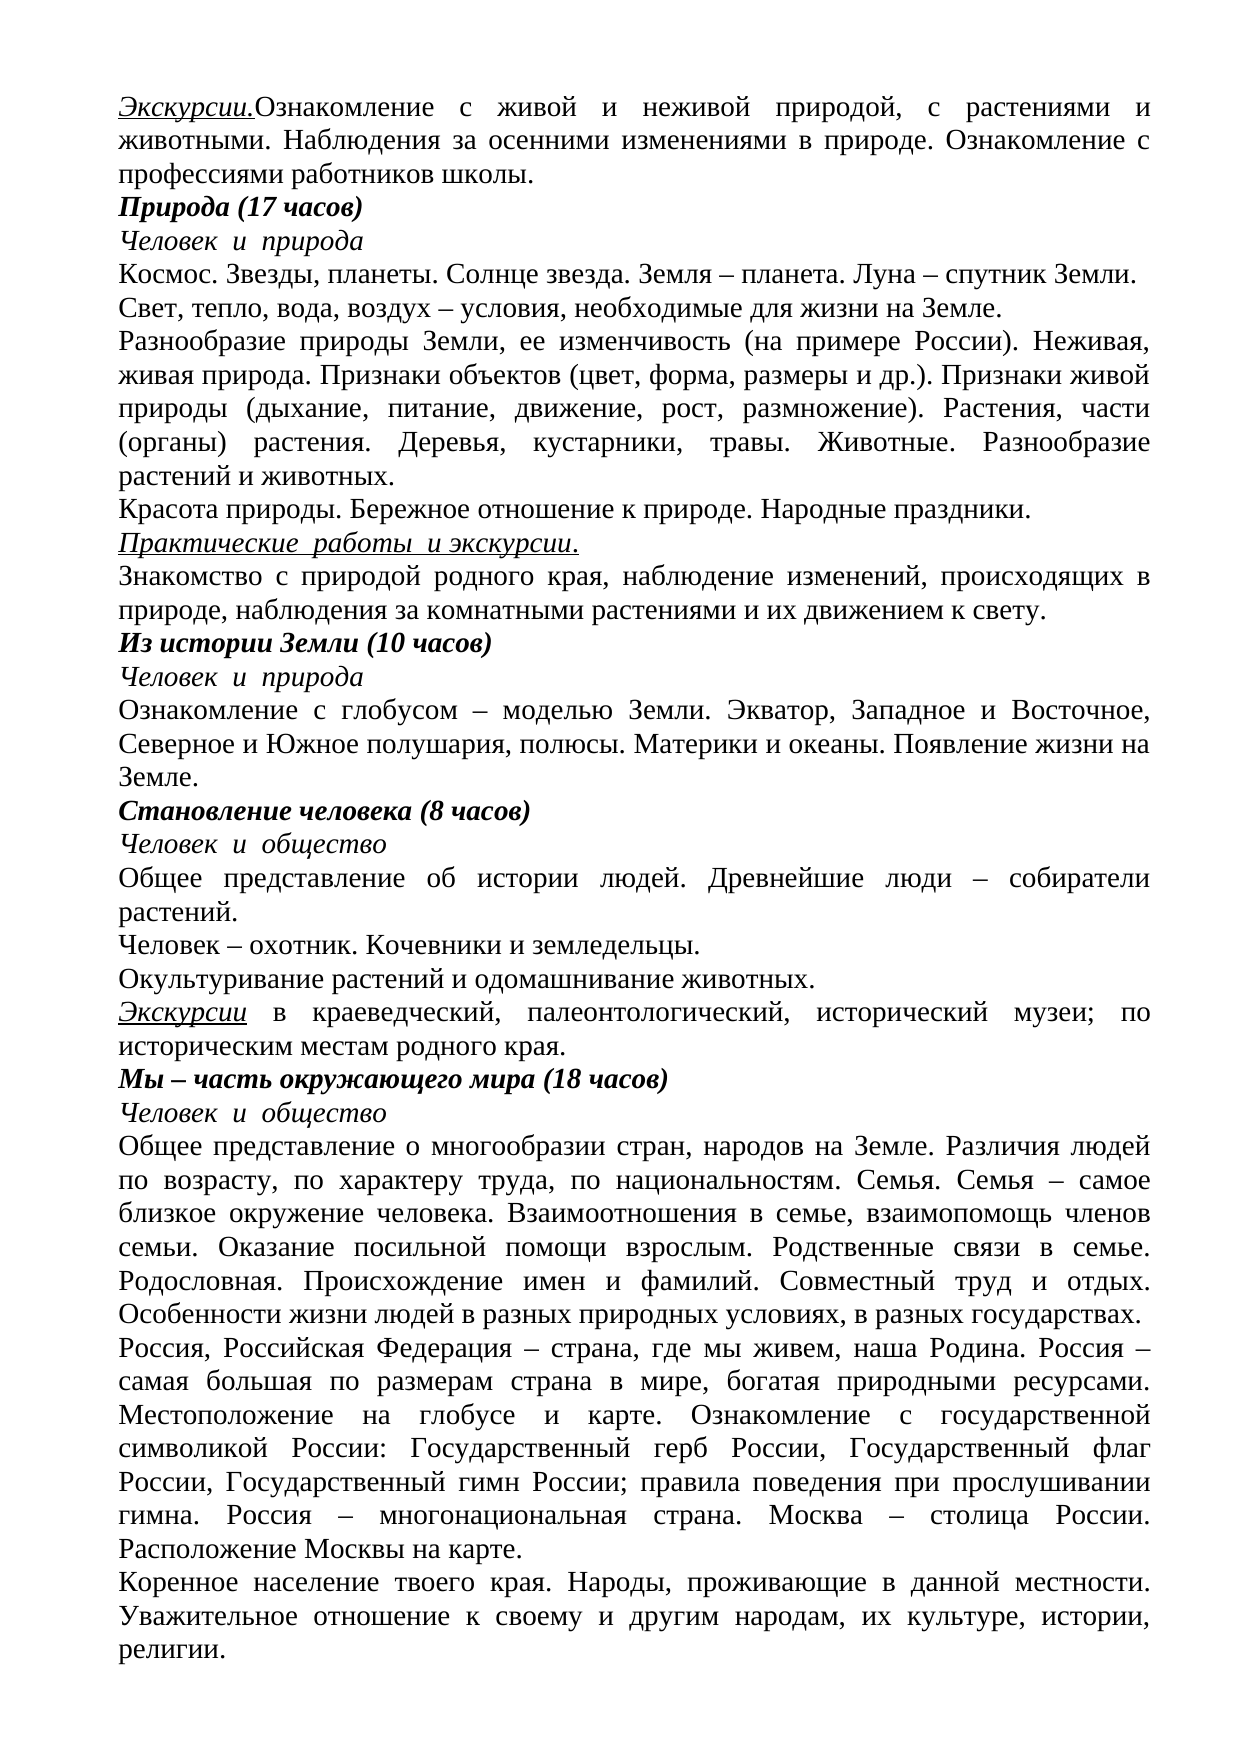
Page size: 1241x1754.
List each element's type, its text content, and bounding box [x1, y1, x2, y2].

text Становление человека (8 часов) [118, 793, 1152, 827]
text Окультуривание растений и одомашнивание животных. [118, 961, 1152, 994]
text Космос. Звезды, планеты. Солнце звезда. Земля – планета. Луна – спутник Земли. [118, 256, 1152, 290]
text Знакомство с природой родного края, наблюдение изменений, происходящих в природе, наблюдения за комнатными растениями и их движением к свету. [118, 558, 1152, 625]
text Красота природы. Бережное отношение к природе. Народные праздники. [118, 491, 1152, 525]
text Мы – часть окружающего мира (18 часов) [118, 1061, 1152, 1095]
text Человек и общество [118, 827, 1152, 860]
text Коренное население твоего края. Народы, проживающие в данной местности. Уважительное отношение к своему и другим народам, их культуре, истории, религии. [118, 1564, 1152, 1665]
text Экскурсии.Ознакомление с живой и неживой природой, с растениями и животными. Наблюдения за осенними изменениями в природе. Ознакомление с профессиями работников школы. [118, 89, 1152, 189]
text Экскурсии в краеведческий, палеонтологический, исторический музеи; по историческим местам родного края. [118, 994, 1152, 1061]
text Из истории Земли (10 часов) [118, 625, 1152, 659]
text Человек – охотник. Кочевники и земледельцы. [118, 927, 1152, 961]
text Общее представление об истории людей. Древнейшие люди – собиратели растений. [118, 860, 1152, 927]
text Человек и общество [118, 1095, 1152, 1128]
text Общее представление о многообразии стран, народов на Земле. Различия людей по возрасту, по характеру труда, по национальностям. Семья. Семья – самое близкое окружение человека. Взаимоотношения в семье, взаимопомощь членов семьи. Оказание посильной помощи взрослым. Родственные связи в семье. Родословная. Происхождение имен и фамилий. Совместный труд и отдых. Особенности жизни людей в разных природных условиях, в разных государствах. [118, 1128, 1152, 1330]
text Человек и природа [118, 659, 1152, 692]
text Человек и природа [118, 223, 1152, 256]
text Свет, тепло, вода, воздух – условия, необходимые для жизни на Земле. [118, 290, 1152, 323]
text Ознакомление с глобусом – моделью Земли. Экватор, Западное и Восточное, Северное и Южное полушария, полюсы. Материки и океаны. Появление жизни на Земле. [118, 692, 1152, 793]
text Природа (17 часов) [118, 189, 1152, 223]
text Россия, Российская Федерация – страна, где мы живем, наша Родина. Россия – самая большая по размерам страна в мире, богатая природными ресурсами. Местоположение на глобусе и карте. Ознакомление с государственной символикой России: Государственный герб России, Государственный флаг России, Государственный гимн России; правила поведения при прослушивании гимна. Россия – многонациональная страна. Москва – столица России. Расположение Москвы на карте. [118, 1330, 1152, 1564]
text Разнообразие природы Земли, ее изменчивость (на примере России). Неживая, живая природа. Признаки объектов (цвет, форма, размеры и др.). Признаки живой природы (дыхание, питание, движение, рост, размножение). Растения, части (органы) растения. Деревья, кустарники, травы. Животные. Разнообразие растений и животных. [118, 323, 1152, 491]
text Практические работы и экскурсии. [118, 525, 1152, 558]
